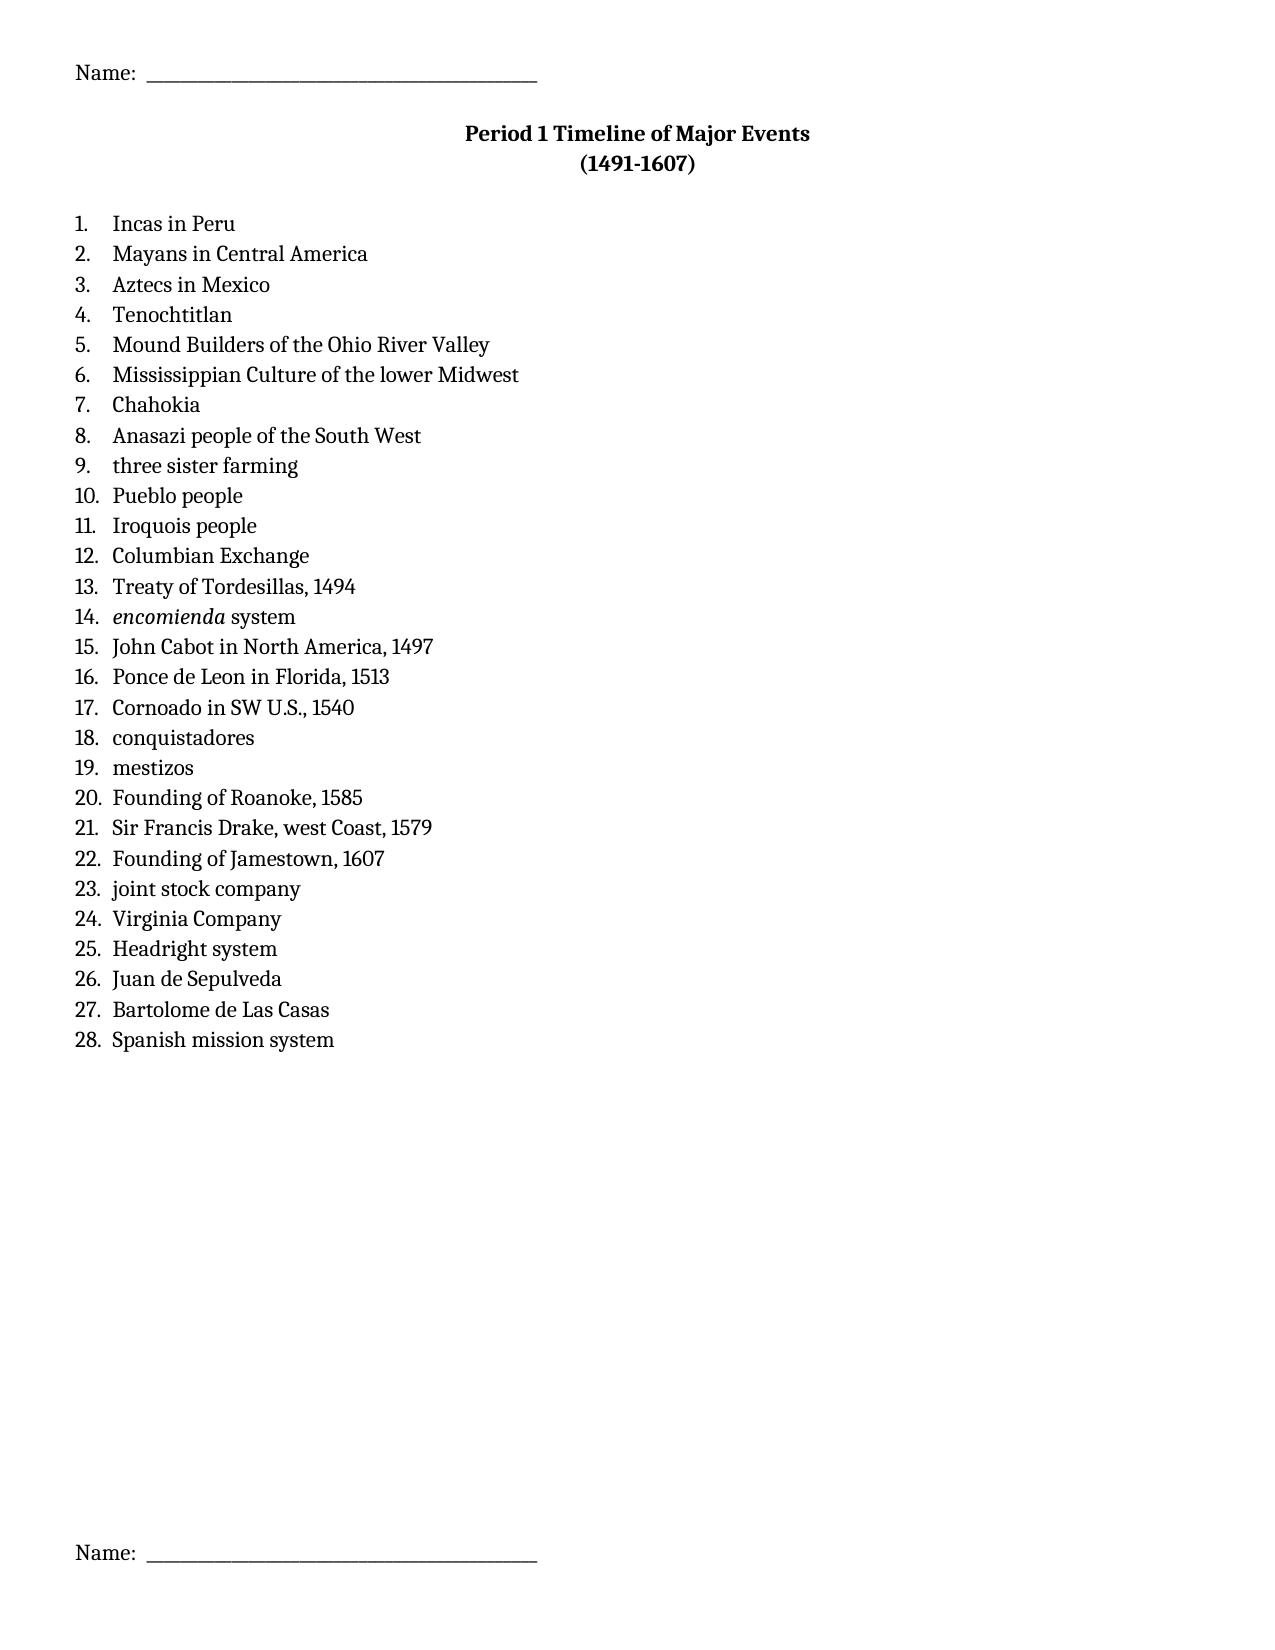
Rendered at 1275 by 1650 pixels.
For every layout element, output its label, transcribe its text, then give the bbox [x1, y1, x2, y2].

list Cornoado in SW U.S., 1540 [75, 694, 1200, 721]
text Name: ______________________________________________ [75, 1540, 1200, 1567]
text Name: ______________________________________________ [75, 60, 1200, 86]
list John Cabot in North America, 1497 [75, 634, 1200, 660]
list Anasazi people of the South West [75, 422, 1200, 449]
list Virginia Company [75, 906, 1200, 932]
list Incas in Peru [75, 211, 1200, 237]
list Founding of Jamestown, 1607 [75, 845, 1200, 872]
list encomienda system [75, 604, 1200, 630]
list Aztecs in Mexico [75, 271, 1200, 298]
list Spanish mission system [75, 1027, 1200, 1053]
list Tenochtitlan [75, 302, 1200, 328]
list conquistadores [75, 724, 1200, 751]
text Period 1 Timeline of Major Events [75, 120, 1200, 147]
list Founding of Roanoke, 1585 [75, 785, 1200, 811]
list Mississippian Culture of the lower Midwest [75, 362, 1200, 388]
list Headright system [75, 936, 1200, 962]
list Chahokia [75, 392, 1200, 419]
list Mayans in Central America [75, 241, 1200, 268]
text (1491-1607) [75, 151, 1200, 177]
list Pueblo people [75, 483, 1200, 509]
list Treaty of Tordesillas, 1494 [75, 573, 1200, 600]
list Mound Builders of the Ohio River Valley [75, 332, 1200, 358]
list three sister farming [75, 453, 1200, 479]
list Juan de Sepulveda [75, 966, 1200, 993]
list Ponce de Leon in Florida, 1513 [75, 664, 1200, 691]
list Iroquois people [75, 513, 1200, 539]
list joint stock company [75, 876, 1200, 902]
list Sir Francis Drake, west Coast, 1579 [75, 815, 1200, 842]
list Bartolome de Las Casas [75, 996, 1200, 1023]
list Columbian Exchange [75, 543, 1200, 570]
list mestizos [75, 755, 1200, 781]
